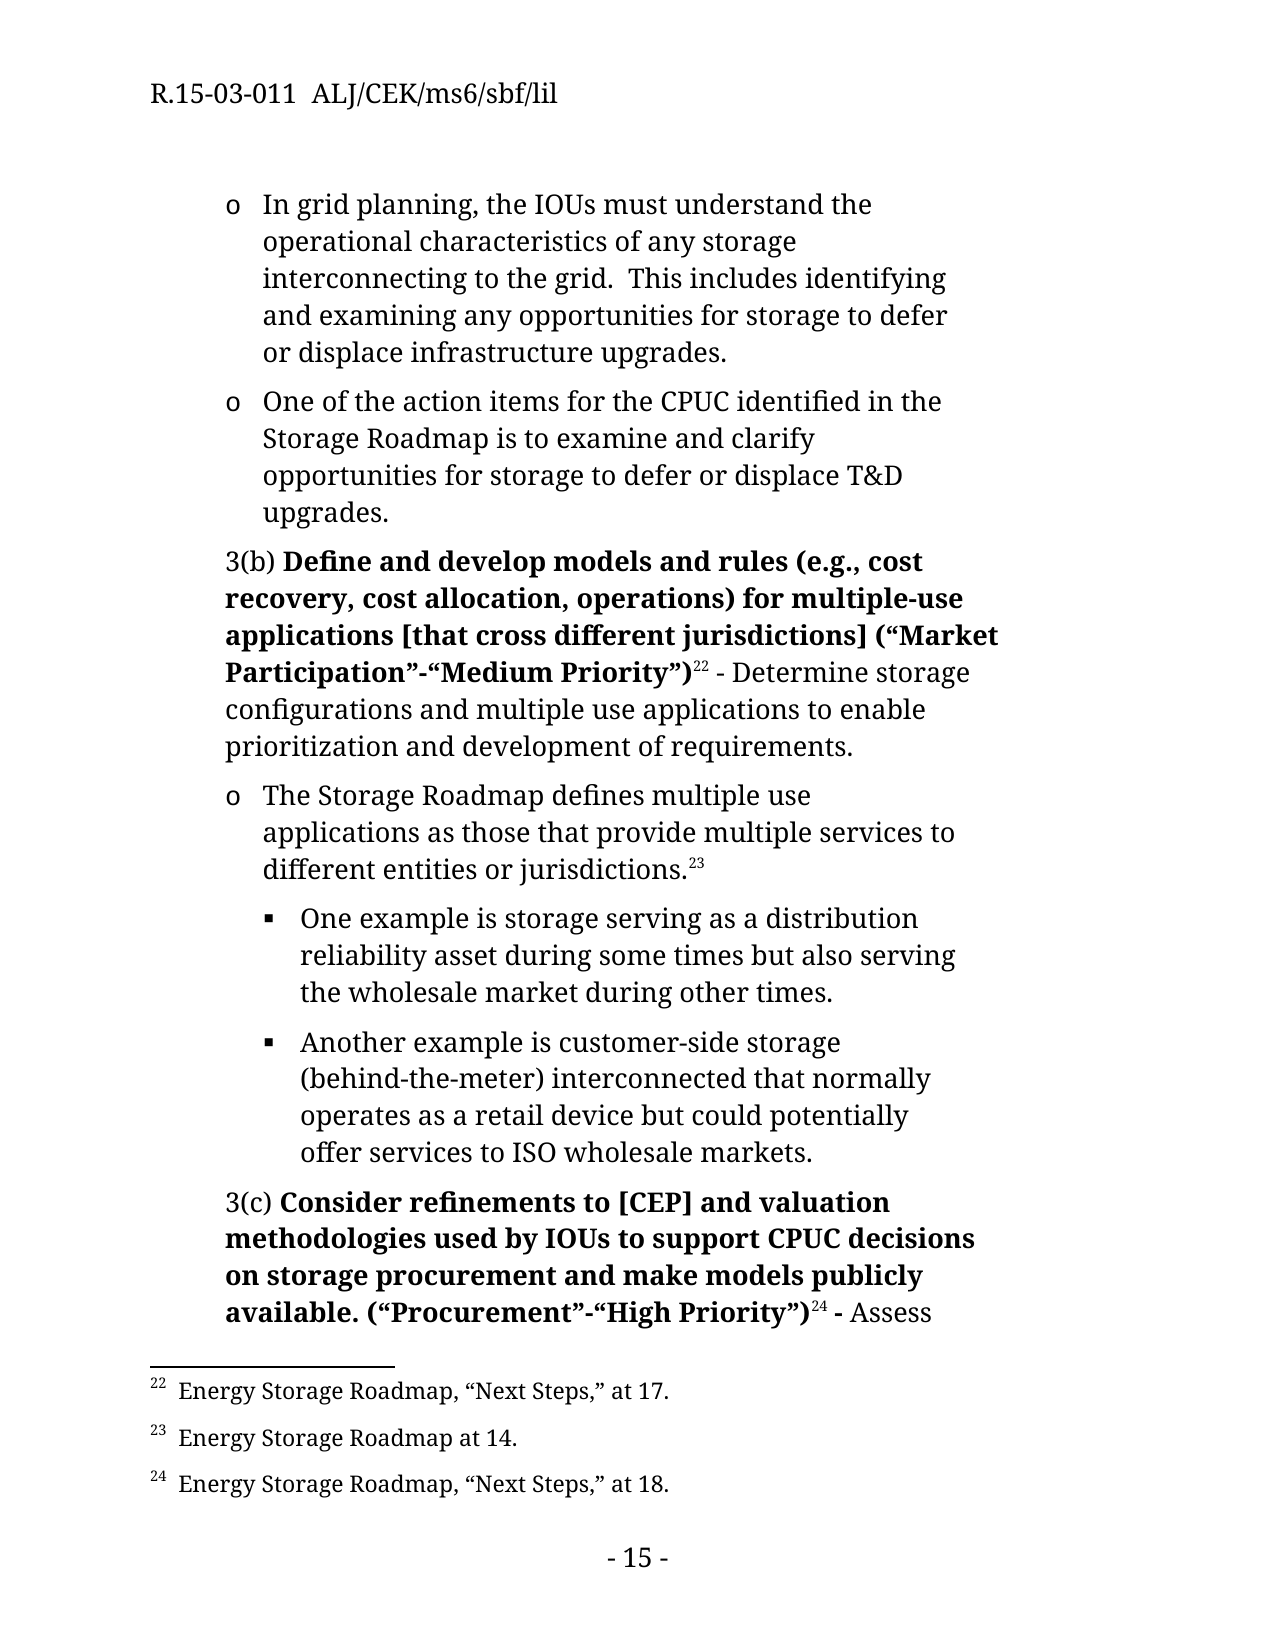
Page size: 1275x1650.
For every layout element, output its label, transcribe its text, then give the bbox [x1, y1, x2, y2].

list One example is storage serving as a distribution reliability asset during some times but also serving the wholesale market during other times. [262, 900, 975, 1011]
list 3(b) Define and develop models and rules (e.g., cost recovery, cost allocation, operations) for multiple-use applications [that cross different jurisdictions] (“Market Participation”-“Medium Priority”) - Determine storage configurations and multiple use applications to enable prioritization and development of requirements. [225, 543, 1012, 764]
list Another example is customer-side storage (behind-the-meter) interconnected that normally operates as a retail device but could potentially offer services to ISO wholesale markets. [262, 1023, 975, 1171]
list In grid planning, the IOUs must understand the operational characteristics of any storage interconnecting to the grid. This includes identifying and examining any opportunities for storage to defer or displace infrastructure upgrades. [225, 186, 975, 370]
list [225, 1183, 1012, 1331]
list The Storage Roadmap defines multiple use applications as those that provide multiple services to different entities or jurisdictions. [225, 777, 975, 887]
list One of the action items for the CPUC identified in the Storage Roadmap is to examine and clarify opportunities for storage to defer or displace T&D upgrades. [225, 383, 975, 530]
